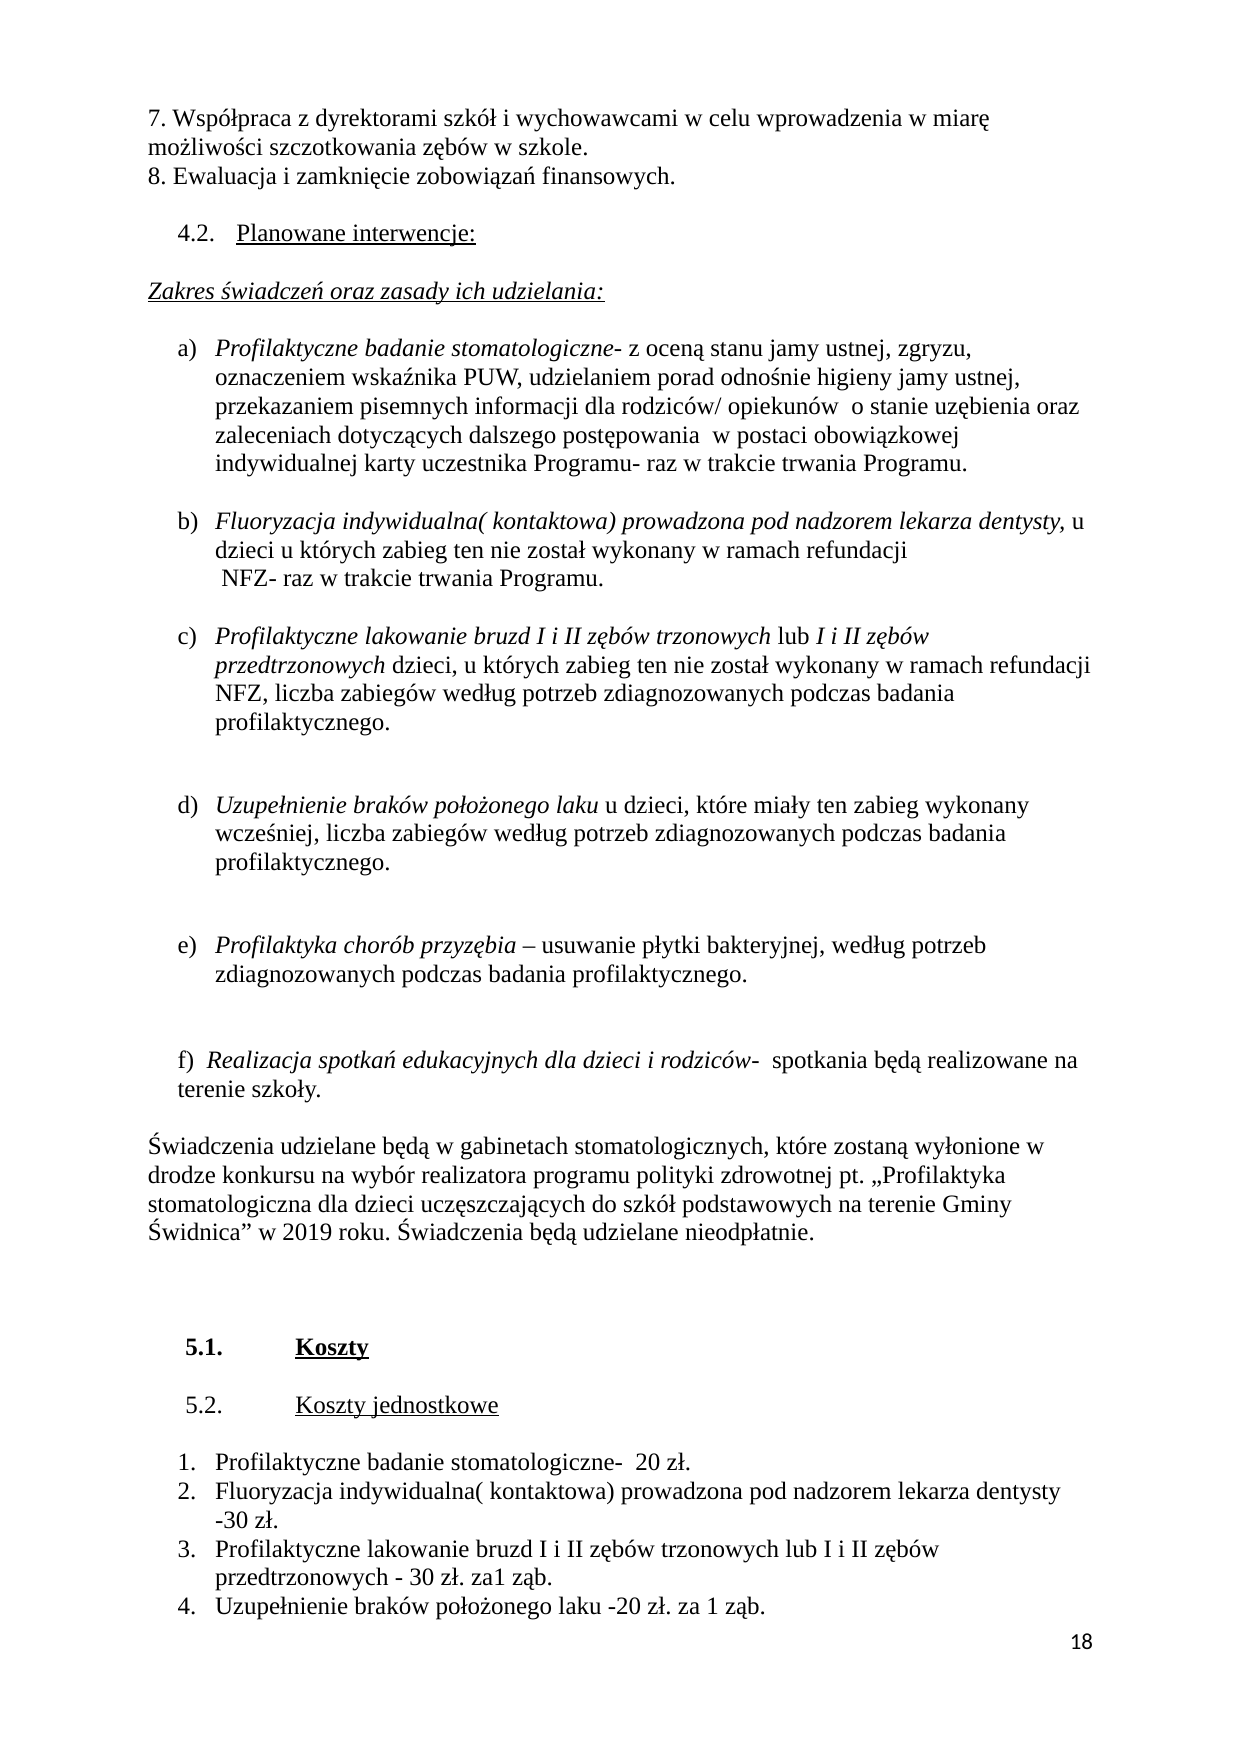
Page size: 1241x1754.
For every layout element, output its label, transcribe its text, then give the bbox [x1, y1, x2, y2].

list Profilaktyczne badanie stomatologiczne- z oceną stanu jamy ustnej, zgryzu, oznaczeniem wskaźnika PUW, udzielaniem porad odnośnie higieny jamy ustnej, przekazaniem pisemnych informacji dla rodziców/ opiekunów o stanie uzębienia oraz zaleceniach dotyczących dalszego postępowania w postaci obowiązkowej indywidualnej karty uczestnika Programu- raz w trakcie trwania Programu. [177, 333, 1093, 477]
list Uzupełnienie braków położonego laku -20 zł. za 1 ząb. [177, 1591, 1093, 1620]
text f) Realizacja spotkań edukacyjnych dla dzieci i rodziców- spotkania będą realizowane na terenie szkoły. [177, 1045, 1093, 1102]
list Uzupełnienie braków położonego laku u dzieci, które miały ten zabieg wykonany wcześniej, liczba zabiegów według potrzeb zdiagnozowanych podczas badania profilaktycznego. [177, 790, 1093, 876]
list Koszty [185, 1332, 1093, 1361]
list Profilaktyczne lakowanie bruzd I i II zębów trzonowych lub I i II zębów przedtrzonowych - 30 zł. za1 ząb. [177, 1534, 1093, 1591]
text 7. Współpraca z dyrektorami szkół i wychowawcami w celu wprowadzenia w miarę możliwości szczotkowania zębów w szkole. [148, 103, 1093, 161]
text Świadczenia udzielane będą w gabinetach stomatologicznych, które zostaną wyłonione w drodze konkursu na wybór realizatora programu polityki zdrowotnej pt. „Profilaktyka stomatologiczna dla dzieci uczęszczających do szkół podstawowych na terenie Gminy Świdnica” w 2019 roku. Świadczenia będą udzielane nieodpłatnie. [148, 1131, 1093, 1246]
list Profilaktyczne lakowanie bruzd I i II zębów trzonowych lub I i II zębów przedtrzonowych dzieci, u których zabieg ten nie został wykonany w ramach refundacji NFZ, liczba zabiegów według potrzeb zdiagnozowanych podczas badania profilaktycznego. [177, 621, 1093, 736]
list Profilaktyczne badanie stomatologiczne- 20 zł. [177, 1447, 1093, 1476]
text 8. Ewaluacja i zamknięcie zobowiązań finansowych. [148, 161, 1093, 190]
list Planowane interwencje: [177, 218, 1093, 247]
text Zakres świadczeń oraz zasady ich udzielania: [148, 276, 1093, 305]
list Profilaktyka chorób przyzębia – usuwanie płytki bakteryjnej, według potrzeb zdiagnozowanych podczas badania profilaktycznego. [177, 930, 1093, 987]
list Koszty jednostkowe [185, 1390, 1093, 1419]
list Fluoryzacja indywidualna( kontaktowa) prowadzona pod nadzorem lekarza dentysty, u dzieci u których zabieg ten nie został wykonany w ramach refundacji NFZ- raz w trakcie trwania Programu. [177, 506, 1093, 592]
list Fluoryzacja indywidualna( kontaktowa) prowadzona pod nadzorem lekarza dentysty -30 zł. [177, 1476, 1093, 1534]
